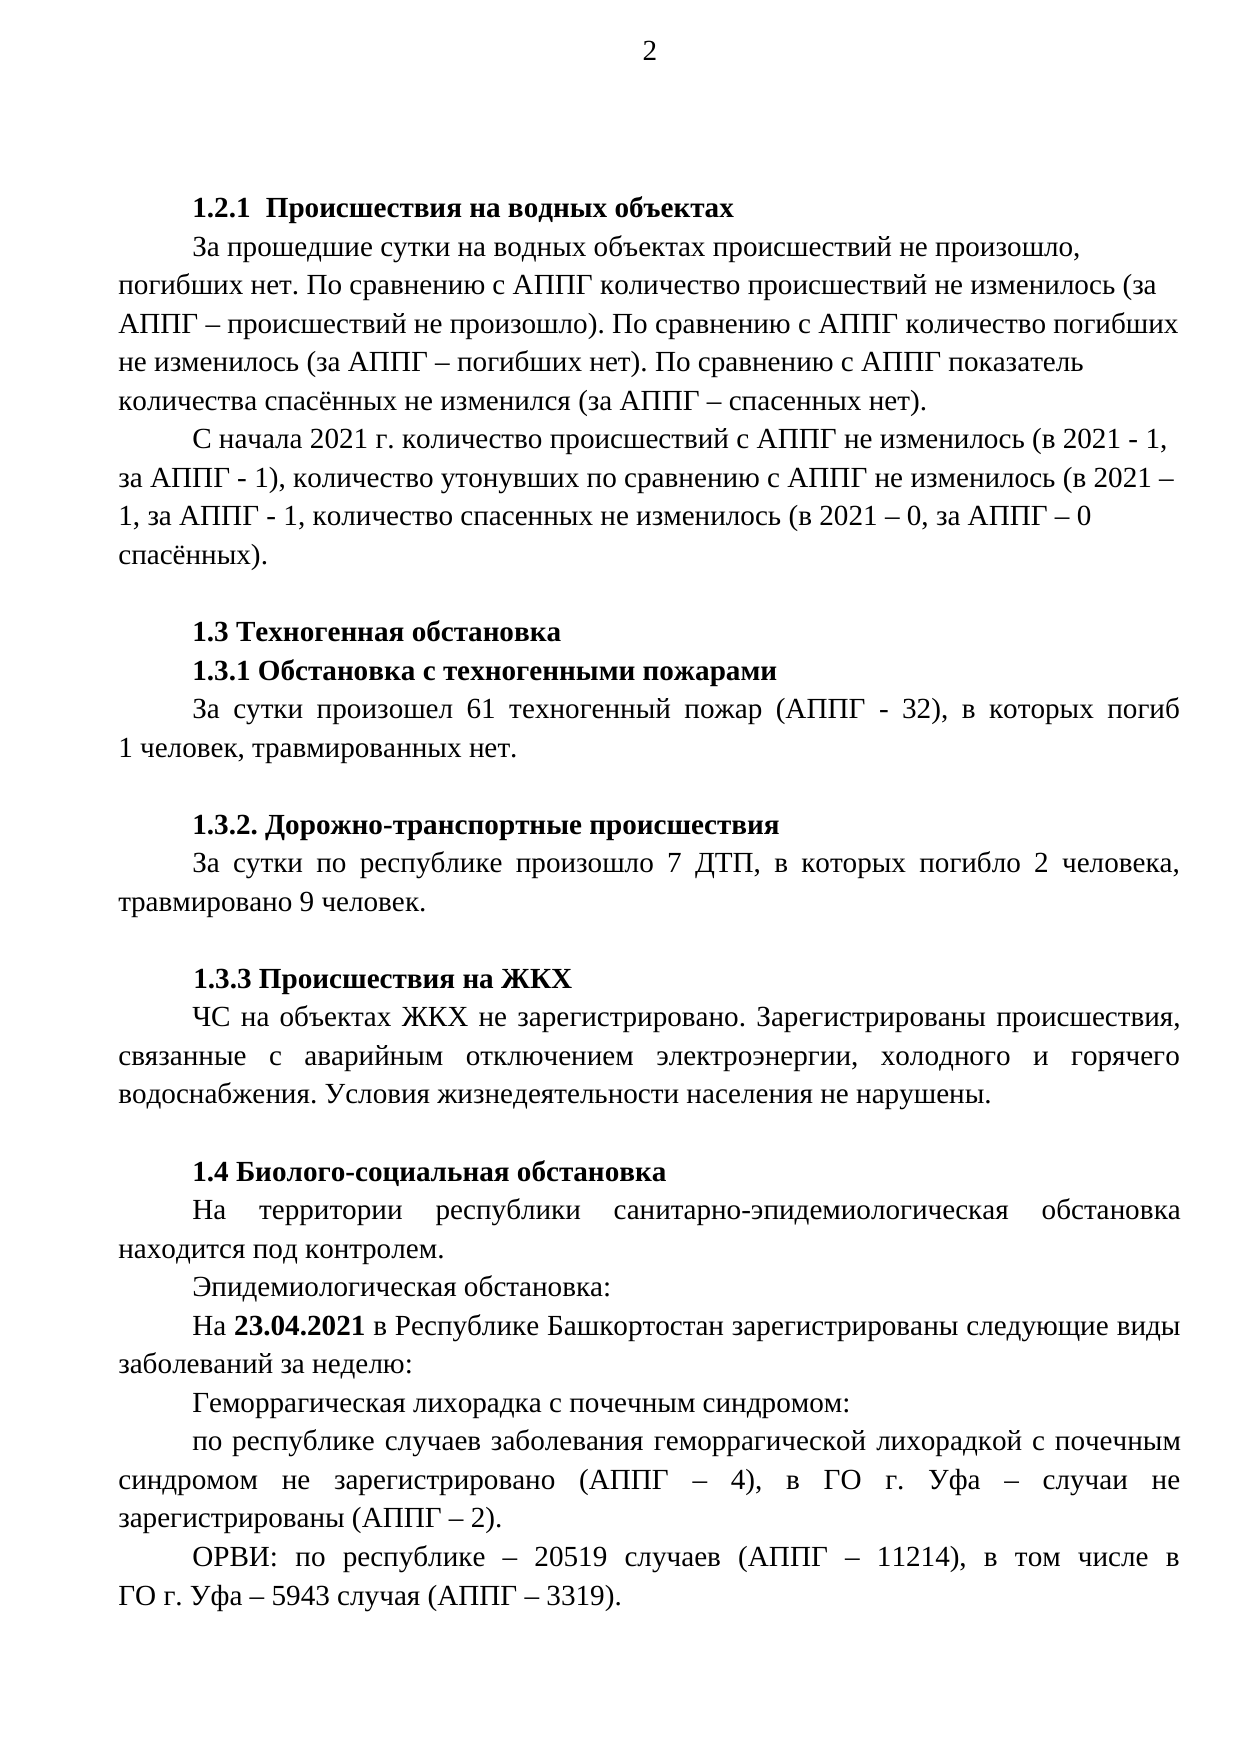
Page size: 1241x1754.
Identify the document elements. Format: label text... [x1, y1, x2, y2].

text 1.3.3 Происшествия на ЖКХ [118, 961, 1181, 994]
text 1.3.2. Дорожно-транспортные происшествия [118, 807, 1181, 840]
text 1.2.1 Происшествия на водных объектах [118, 190, 1181, 224]
text ОРВИ: по республике – 20519 случаев (АППГ – 11214), в том числе в ГО г. Уфа – 5943 случая (АППГ – 3319). [118, 1539, 1181, 1611]
text На 23.04.2021 в Республике Башкортостан зарегистрированы следующие виды заболеваний за неделю: [118, 1308, 1181, 1380]
text 1.4 Биолого-социальная обстановка [118, 1154, 1181, 1187]
text ЧС на объектах ЖКХ не зарегистрировано. Зарегистрированы происшествия, связанные с аварийным отключением электроэнергии, холодного и горячего водоснабжения. Условия жизнедеятельности населения не нарушены. [118, 999, 1181, 1110]
text На территории республики санитарно-эпидемиологическая обстановка находится под контролем. [118, 1192, 1181, 1264]
text За прошедшие сутки на водных объектах происшествий не произошло, погибших нет. По сравнению с АППГ количество происшествий не изменилось (за АППГ – происшествий не произошло). По сравнению с АППГ количество погибших не изменилось (за АППГ – погибших нет). По сравнению с АППГ показатель количества спасённых не изменился (за АППГ – спасенных нет). [118, 229, 1181, 416]
text За сутки произошел 61 техногенный пожар (АППГ - 32), в которых погиб 1 человек, травмированных нет. [118, 691, 1181, 763]
text С начала 2021 г. количество происшествий с АППГ не изменилось (в 2021 - 1, за АППГ - 1), количество утонувших по сравнению с АППГ не изменилось (в 2021 – 1, за АППГ - 1, количество спасенных не изменилось (в 2021 – 0, за АППГ – 0 спасённых). [118, 421, 1181, 571]
text Геморрагическая лихорадка с почечным синдромом: [118, 1385, 1181, 1418]
text 1.3.1 Обстановка с техногенными пожарами [118, 653, 1181, 686]
text 1.3 Техногенная обстановка [118, 614, 1181, 648]
text За сутки по республике произошло 7 ДТП, в которых погибло 2 человека, травмировано 9 человек. [118, 845, 1181, 917]
text по республике случаев заболевания геморрагической лихорадкой с почечным синдромом не зарегистрировано (АППГ – 4), в ГО г. Уфа – случаи не зарегистрированы (АППГ – 2). [118, 1423, 1181, 1534]
text Эпидемиологическая обстановка: [118, 1269, 1181, 1303]
